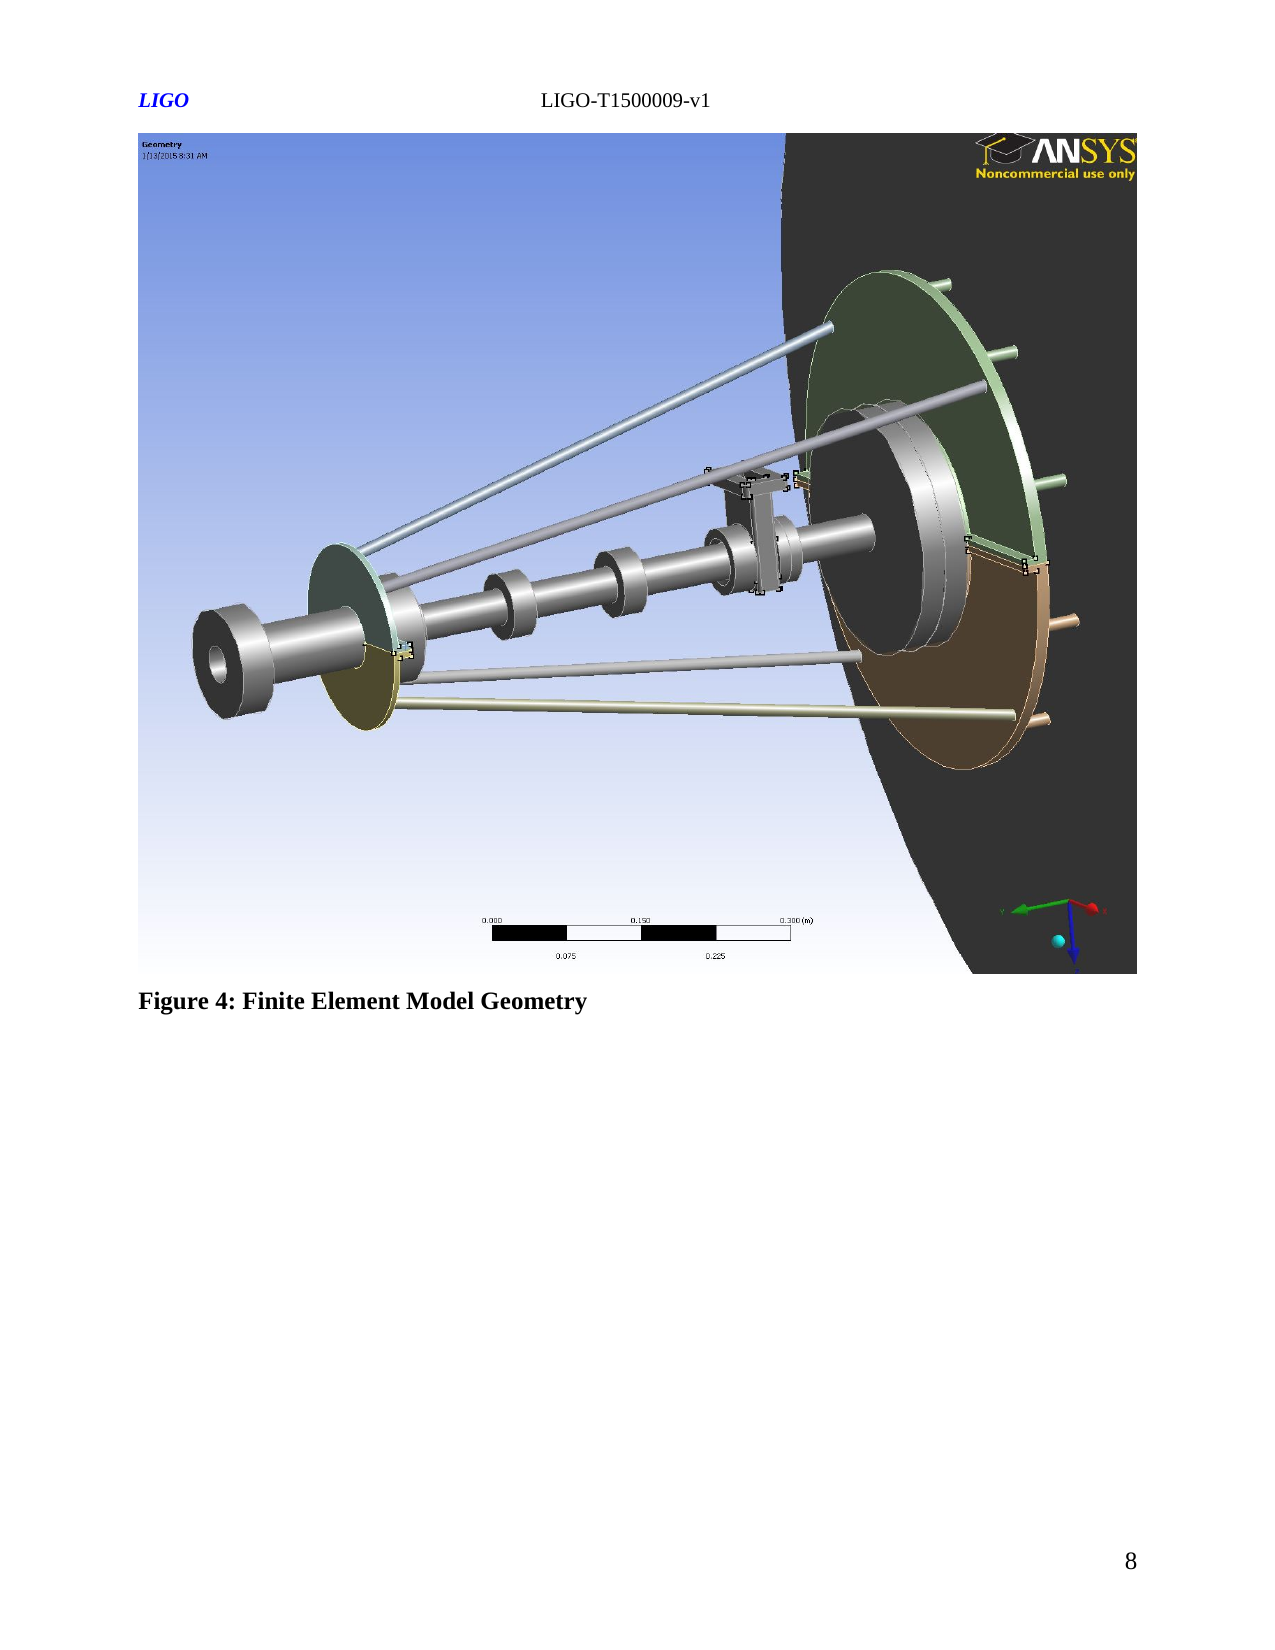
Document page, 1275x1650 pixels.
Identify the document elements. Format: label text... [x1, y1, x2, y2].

picture [138, 133, 1137, 974]
